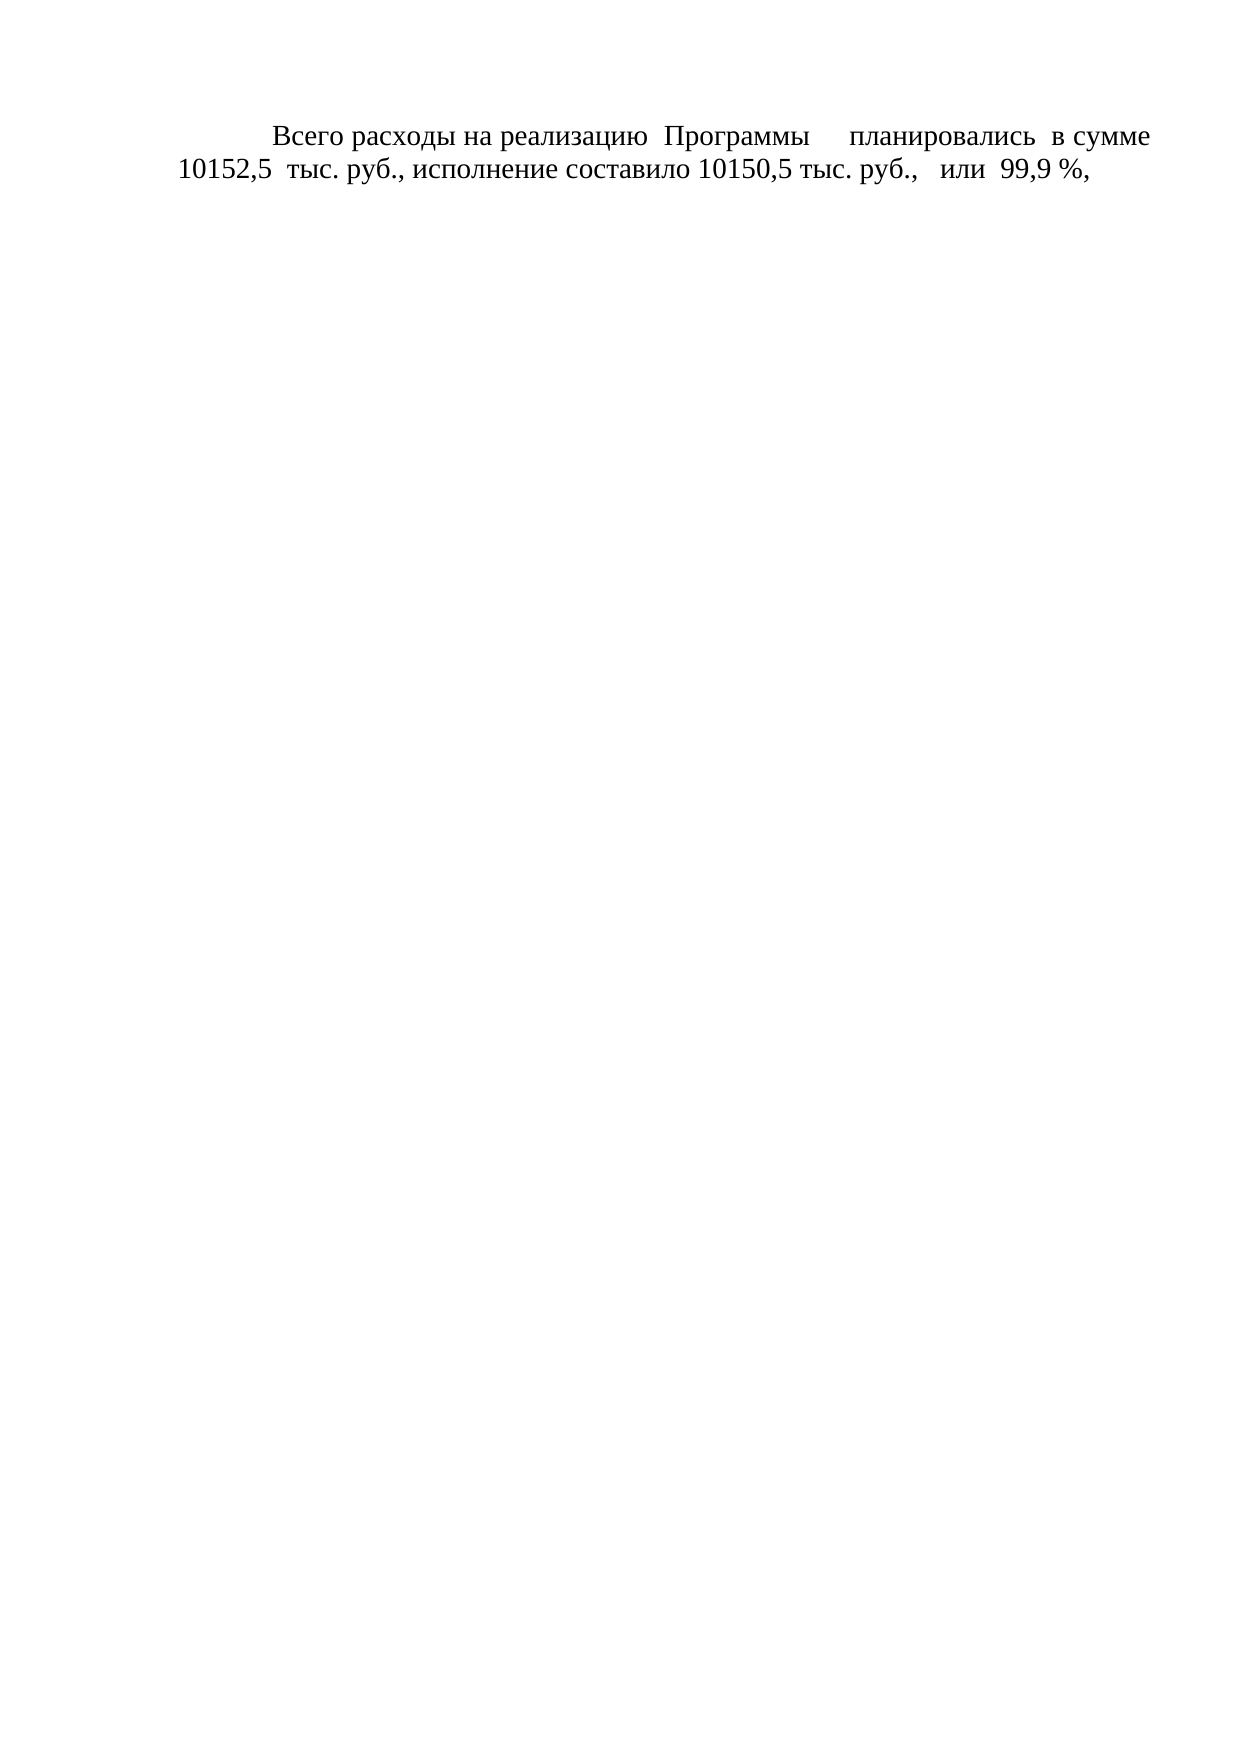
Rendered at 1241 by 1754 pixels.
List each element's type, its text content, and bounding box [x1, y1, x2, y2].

text Всего расходы на реализацию Программы планировались в сумме 10152,5 тыс. руб., исполнение составило 10150,5 тыс. руб., или 99,9 %, [177, 118, 1152, 185]
